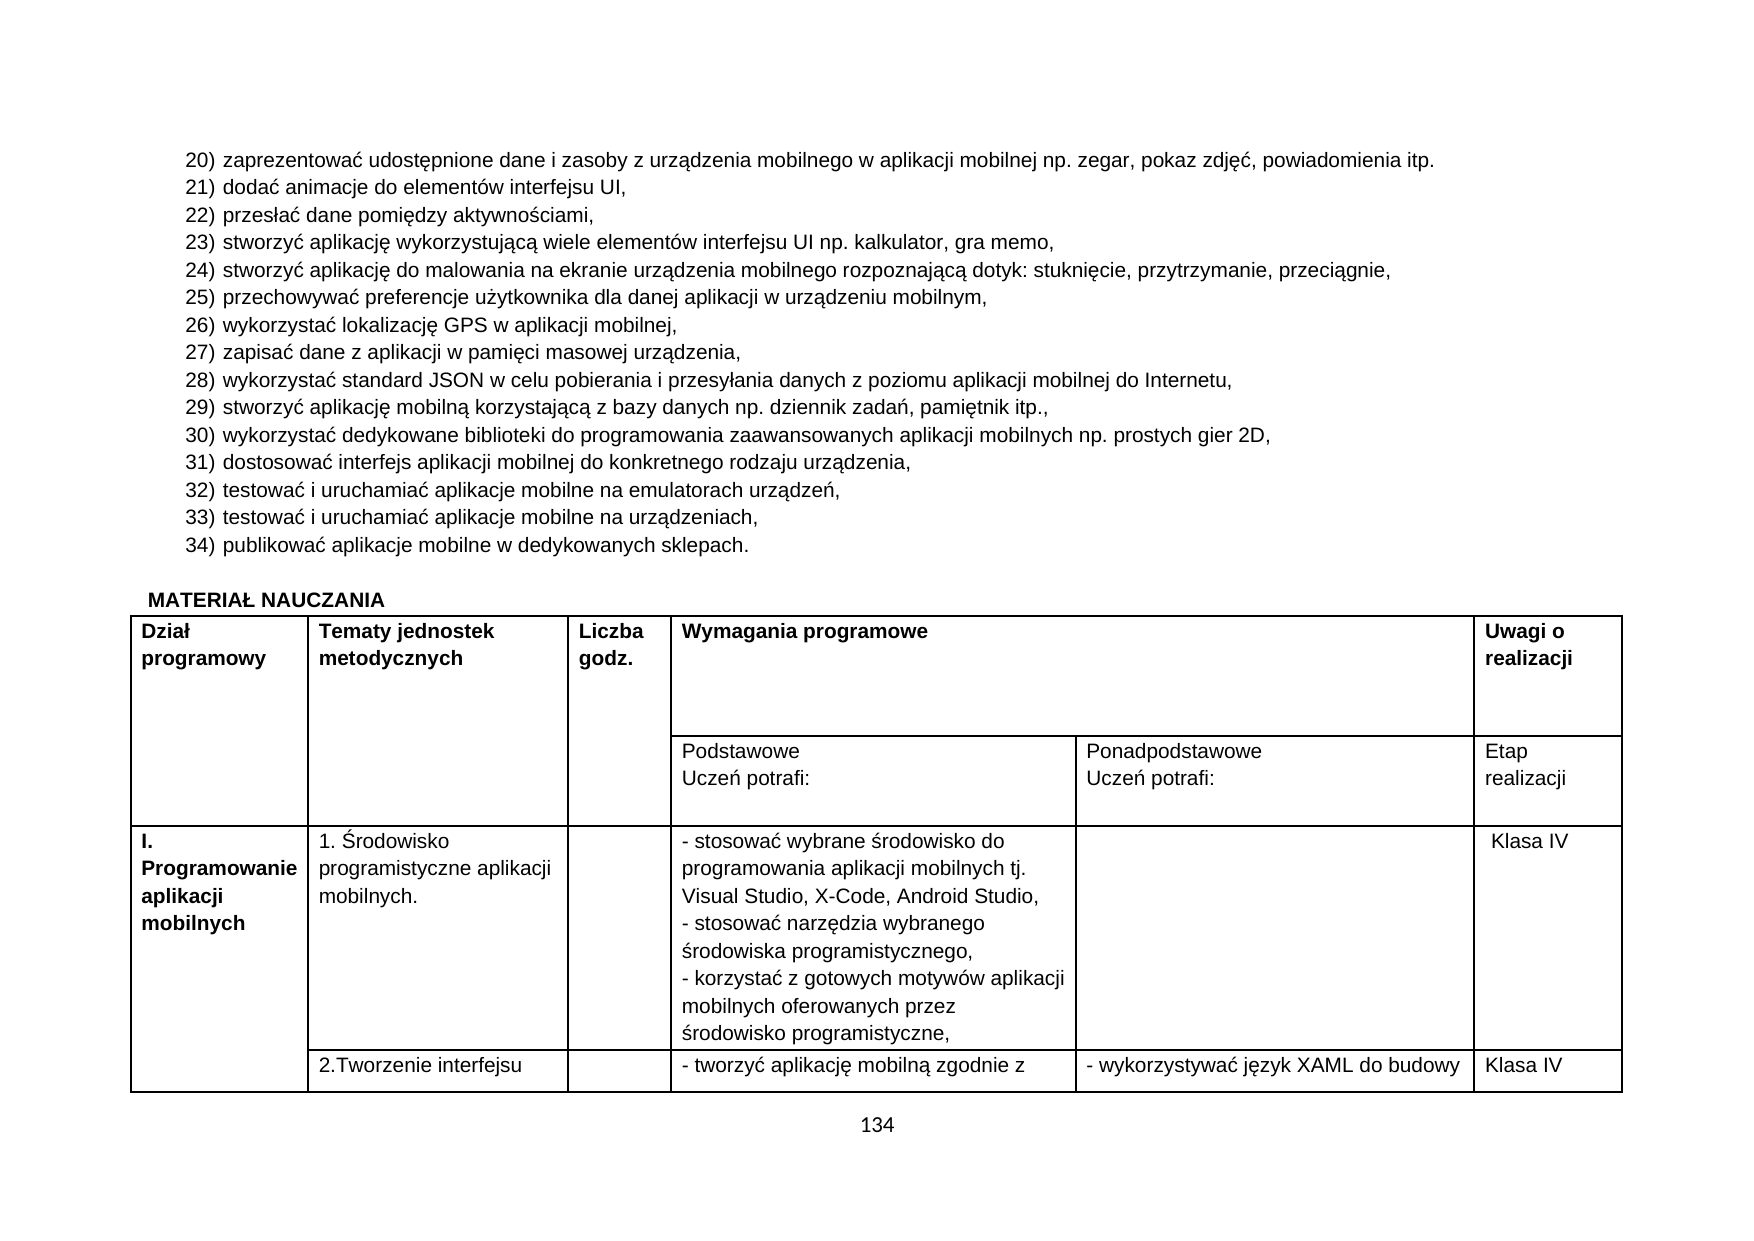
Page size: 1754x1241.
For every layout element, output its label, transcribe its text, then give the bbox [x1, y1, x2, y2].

list stworzyć aplikację do malowania na ekranie urządzenia mobilnego rozpoznającą dotyk: stuknięcie, przytrzymanie, przeciągnie, [185, 258, 1606, 282]
list testować i uruchamiać aplikacje mobilne na urządzeniach, [185, 505, 1606, 529]
list stworzyć aplikację mobilną korzystającą z bazy danych np. dziennik zadań, pamiętnik itp., [185, 395, 1606, 419]
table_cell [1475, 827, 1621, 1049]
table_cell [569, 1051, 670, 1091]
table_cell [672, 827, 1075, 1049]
list dostosować interfejs aplikacji mobilnej do konkretnego rodzaju urządzenia, [185, 450, 1606, 474]
list publikować aplikacje mobilne w dedykowanych sklepach. [185, 533, 1606, 557]
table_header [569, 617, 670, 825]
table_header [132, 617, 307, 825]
list dodać animacje do elementów interfejsu UI, [185, 175, 1606, 199]
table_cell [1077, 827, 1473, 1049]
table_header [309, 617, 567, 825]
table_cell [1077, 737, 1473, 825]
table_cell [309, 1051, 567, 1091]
list wykorzystać lokalizację GPS w aplikacji mobilnej, [185, 313, 1606, 337]
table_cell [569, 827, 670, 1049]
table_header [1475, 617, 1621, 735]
list przechowywać preferencje użytkownika dla danej aplikacji w urządzeniu mobilnym, [185, 285, 1606, 309]
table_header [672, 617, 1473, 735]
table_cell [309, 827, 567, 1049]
list zapisać dane z aplikacji w pamięci masowej urządzenia, [185, 340, 1606, 364]
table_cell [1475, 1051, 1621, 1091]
list wykorzystać dedykowane biblioteki do programowania zaawansowanych aplikacji mobilnych np. prostych gier 2D, [185, 423, 1606, 447]
list wykorzystać standard JSON w celu pobierania i przesyłania danych z poziomu aplikacji mobilnej do Internetu, [185, 368, 1606, 392]
list zaprezentować udostępnione dane i zasoby z urządzenia mobilnego w aplikacji mobilnej np. zegar, pokaz zdjęć, powiadomienia itp. [185, 148, 1606, 172]
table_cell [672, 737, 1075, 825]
list przesłać dane pomiędzy aktywnościami, [185, 203, 1606, 227]
list stworzyć aplikację wykorzystującą wiele elementów interfejsu UI np. kalkulator, gra memo, [185, 230, 1606, 254]
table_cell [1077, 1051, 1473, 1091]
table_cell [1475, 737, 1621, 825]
list testować i uruchamiać aplikacje mobilne na emulatorach urządzeń, [185, 478, 1606, 502]
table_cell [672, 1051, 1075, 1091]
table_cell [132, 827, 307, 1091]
text MATERIAŁ NAUCZANIA [148, 588, 1606, 612]
